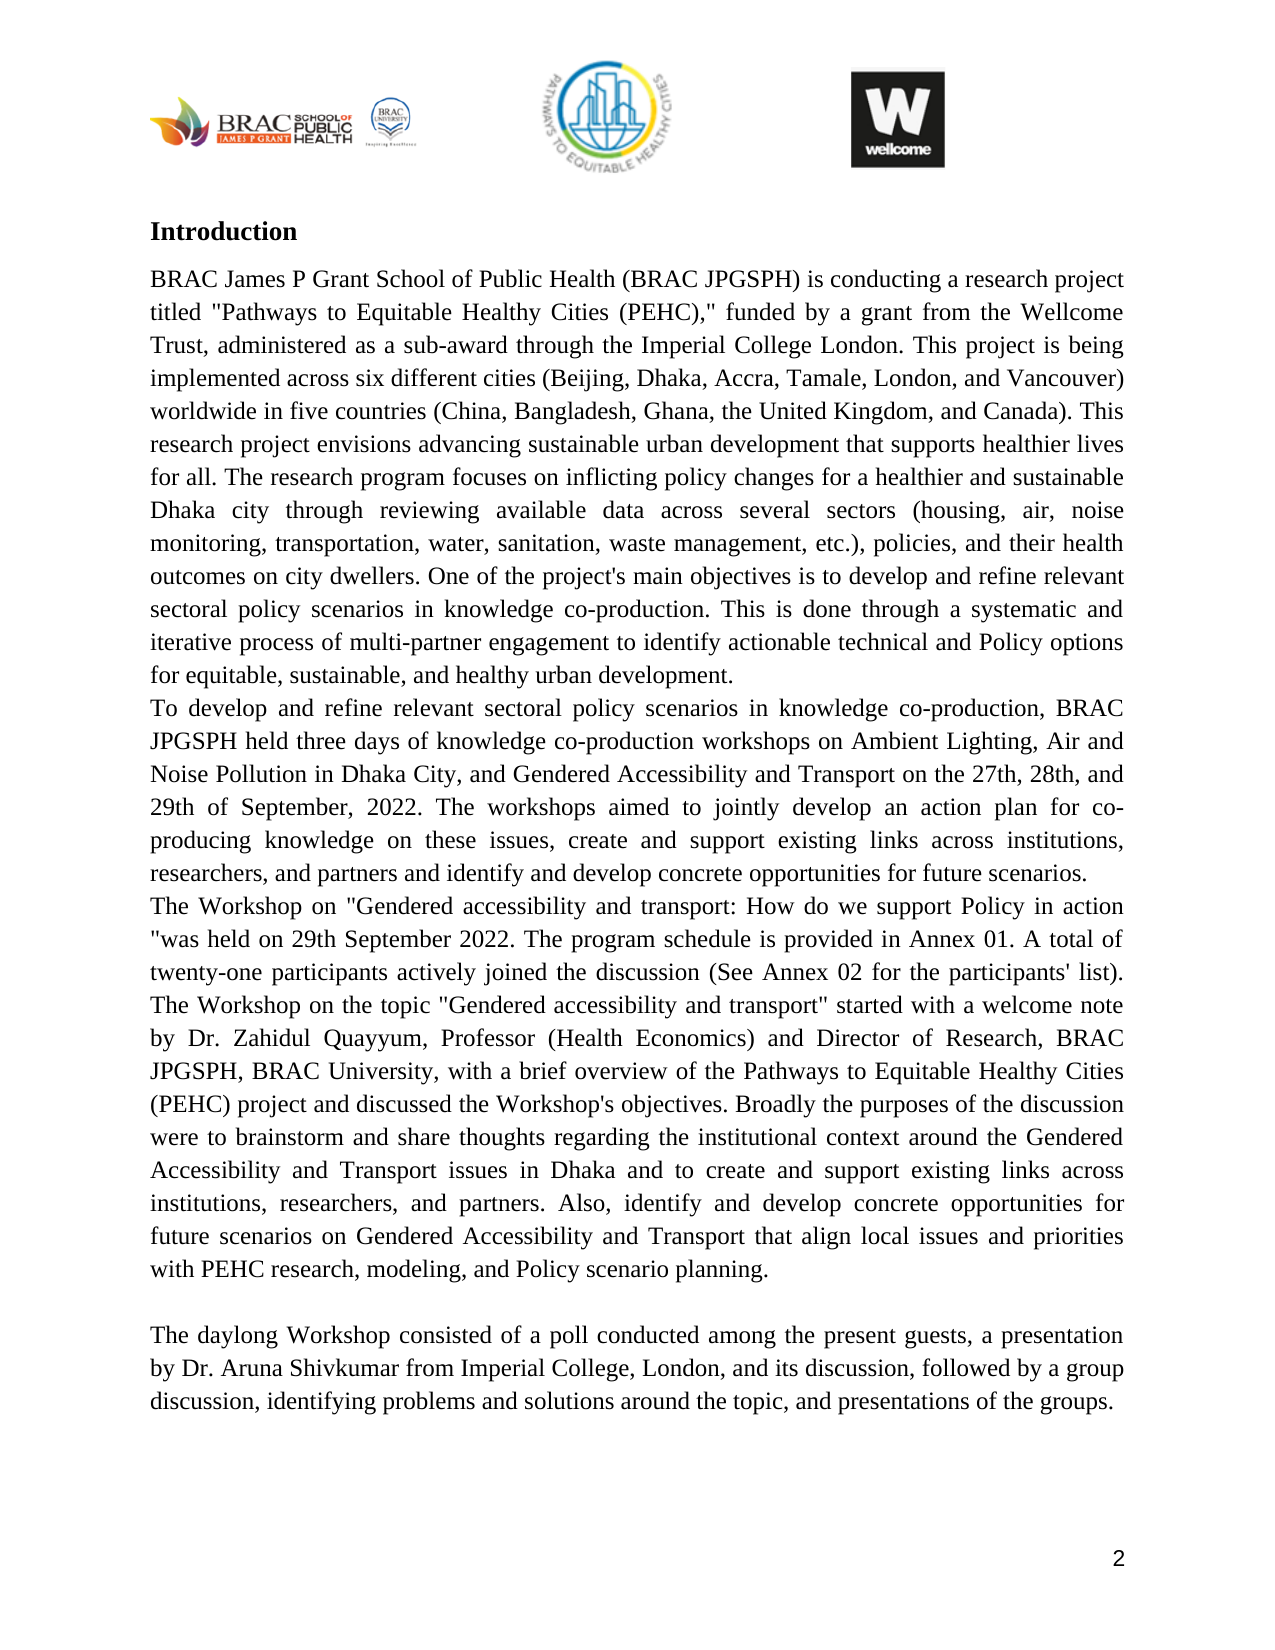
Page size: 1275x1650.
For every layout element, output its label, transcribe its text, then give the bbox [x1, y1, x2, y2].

text BRAC James P Grant School of Public Health (BRAC JPGSPH) is conducting a research project titled "Pathways to Equitable Healthy Cities (PEHC)," funded by a grant from the Wellcome Trust, administered as a sub-award through the Imperial College London. This project is being implemented across six different cities (Beijing, Dhaka, Accra, Tamale, London, and Vancouver) worldwide in five countries (China, Bangladesh, Ghana, the United Kingdom, and Canada). This research project envisions advancing sustainable urban development that supports healthier lives for all. The research program focuses on inflicting policy changes for a healthier and sustainable Dhaka city through reviewing available data across several sectors (housing, air, noise monitoring, transportation, water, sanitation, waste management, etc.), policies, and their health outcomes on city dwellers. One of the project's main objectives is to develop and refine relevant sectoral policy scenarios in knowledge co-production. This is done through a systematic and iterative process of multi-partner engagement to identify actionable technical and Policy options for equitable, sustainable, and healthy urban development. [150, 264, 1125, 689]
picture [519, 18, 683, 209]
picture [850, 67, 946, 170]
text The daylong Workshop consisted of a poll conducted among the present guests, a presentation by Dr. Aruna Shivkumar from Imperial College, London, and its discussion, followed by a group discussion, identifying problems and solutions around the topic, and presentations of the groups. [150, 1320, 1125, 1415]
subtitle Introduction [150, 216, 1125, 247]
text To develop and refine relevant sectoral policy scenarios in knowledge co-production, BRAC JPGSPH held three days of knowledge co-production workshops on Ambient Lighting, Air and Noise Pollution in Dhaka City, and Gendered Accessibility and Transport on the 27th, 28th, and 29th of September, 2022. The workshops aimed to jointly develop an action plan for co-producing knowledge on these issues, create and support existing links across institutions, researchers, and partners and identify and develop concrete opportunities for future scenarios. [150, 693, 1125, 887]
picture [150, 75, 433, 212]
text The Workshop on "Gendered accessibility and transport: How do we support Policy in action "was held on 29th September 2022. The program schedule is provided in Annex 01. A total of twenty-one participants actively joined the discussion (See Annex 02 for the participants' list). The Workshop on the topic "Gendered accessibility and transport" started with a welcome note by Dr. Zahidul Quayyum, Professor (Health Economics) and Director of Research, BRAC JPGSPH, BRAC University, with a brief overview of the Pathways to Equitable Healthy Cities (PEHC) project and discussed the Workshop's objectives. Broadly the purposes of the discussion were to brainstorm and share thoughts regarding the institutional context around the Gendered Accessibility and Transport issues in Dhaka and to create and support existing links across institutions, researchers, and partners. Also, identify and develop concrete opportunities for future scenarios on Gendered Accessibility and Transport that align local issues and priorities with PEHC research, modeling, and Policy scenario planning. [150, 891, 1125, 1283]
